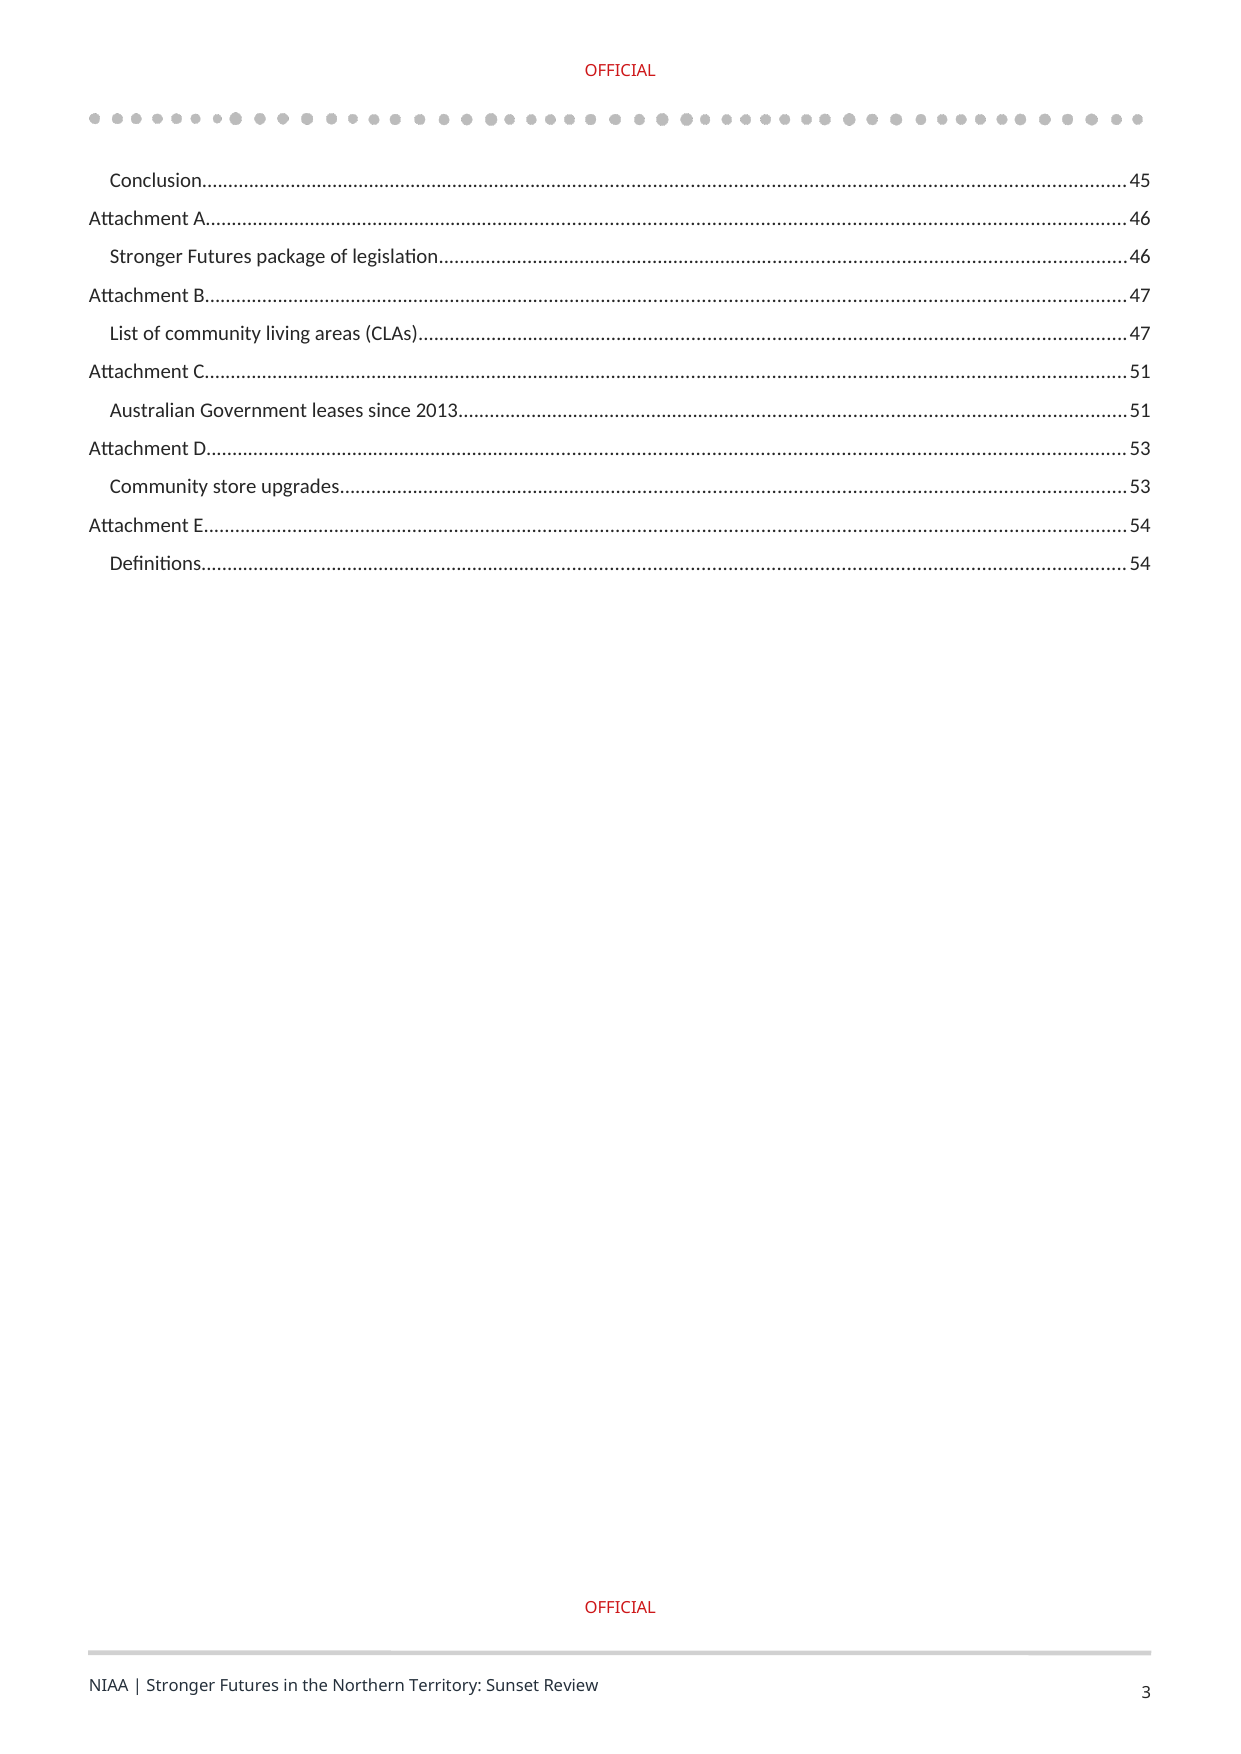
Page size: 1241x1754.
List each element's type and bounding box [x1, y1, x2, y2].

picture [88, 103, 1152, 134]
